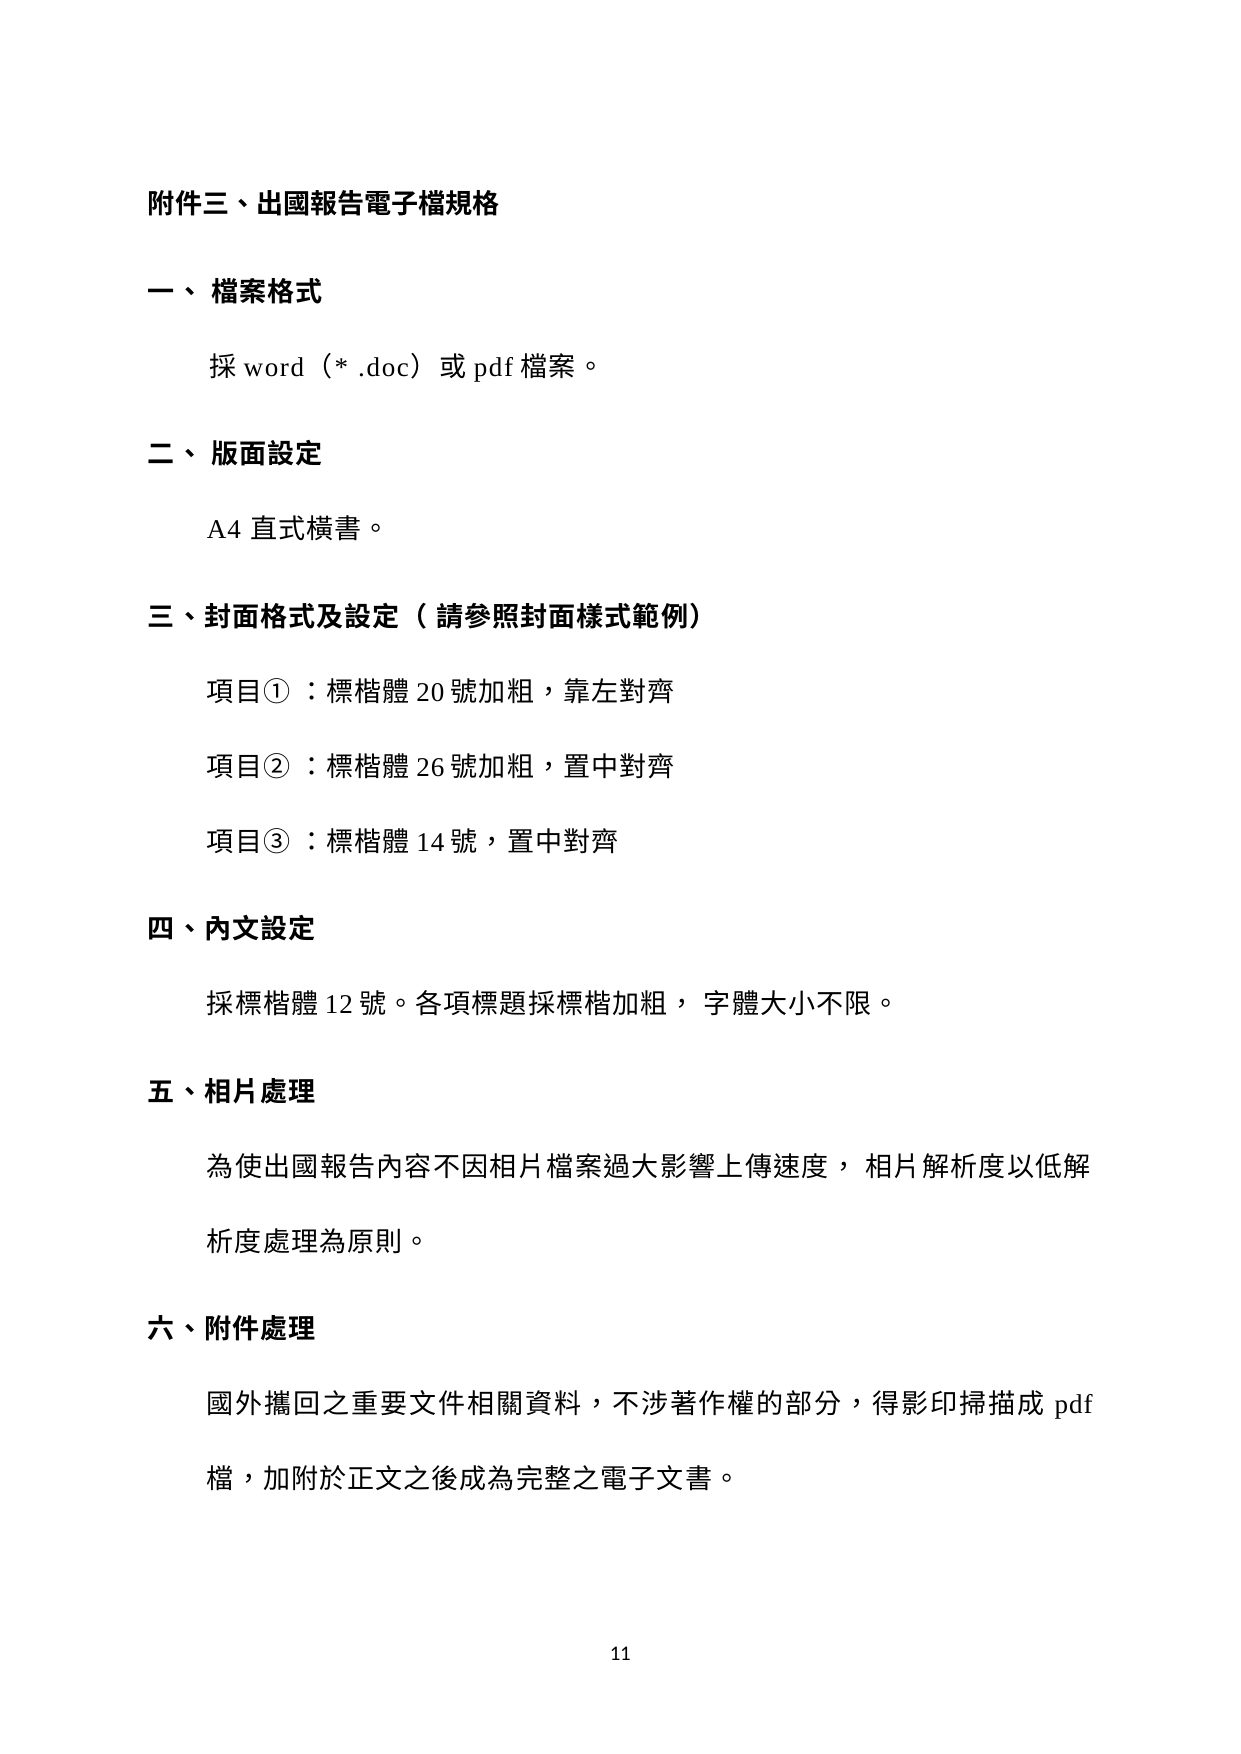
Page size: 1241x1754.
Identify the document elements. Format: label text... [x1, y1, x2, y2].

text 採word（* .doc）或pdf檔案。 [148, 327, 1092, 402]
text A4 直式橫書。 [148, 489, 1092, 564]
text 項目① ：標楷體20號加粗，靠左對齊 [148, 652, 1092, 727]
text 三、封面格式及設定（ 請參照封面樣式範例） [148, 577, 1092, 652]
text 一、 檔案格式 [148, 252, 1092, 327]
text 採標楷體12號。各項標題採標楷加粗， 字體大小不限。 [148, 964, 1092, 1039]
text 四、內文設定 [148, 889, 1092, 964]
text 五、相片處理 [148, 1052, 1092, 1127]
text 項目③ ：標楷體14號，置中對齊 [148, 802, 1092, 877]
text 六、附件處理 [148, 1289, 1092, 1364]
text 為使出國報告內容不因相片檔案過大影響上傳速度， 相片解析度以低解析度處理為原則。 [206, 1127, 1092, 1277]
text 附件三、出國報告電子檔規格 [148, 164, 1092, 239]
text 國外攜回之重要文件相關資料，不涉著作權的部分，得影印掃描成pdf檔，加附於正文之後成為完整之電子文書。 [206, 1364, 1092, 1514]
text 二、 版面設定 [148, 414, 1092, 489]
text 項目② ：標楷體26號加粗，置中對齊 [148, 727, 1092, 802]
